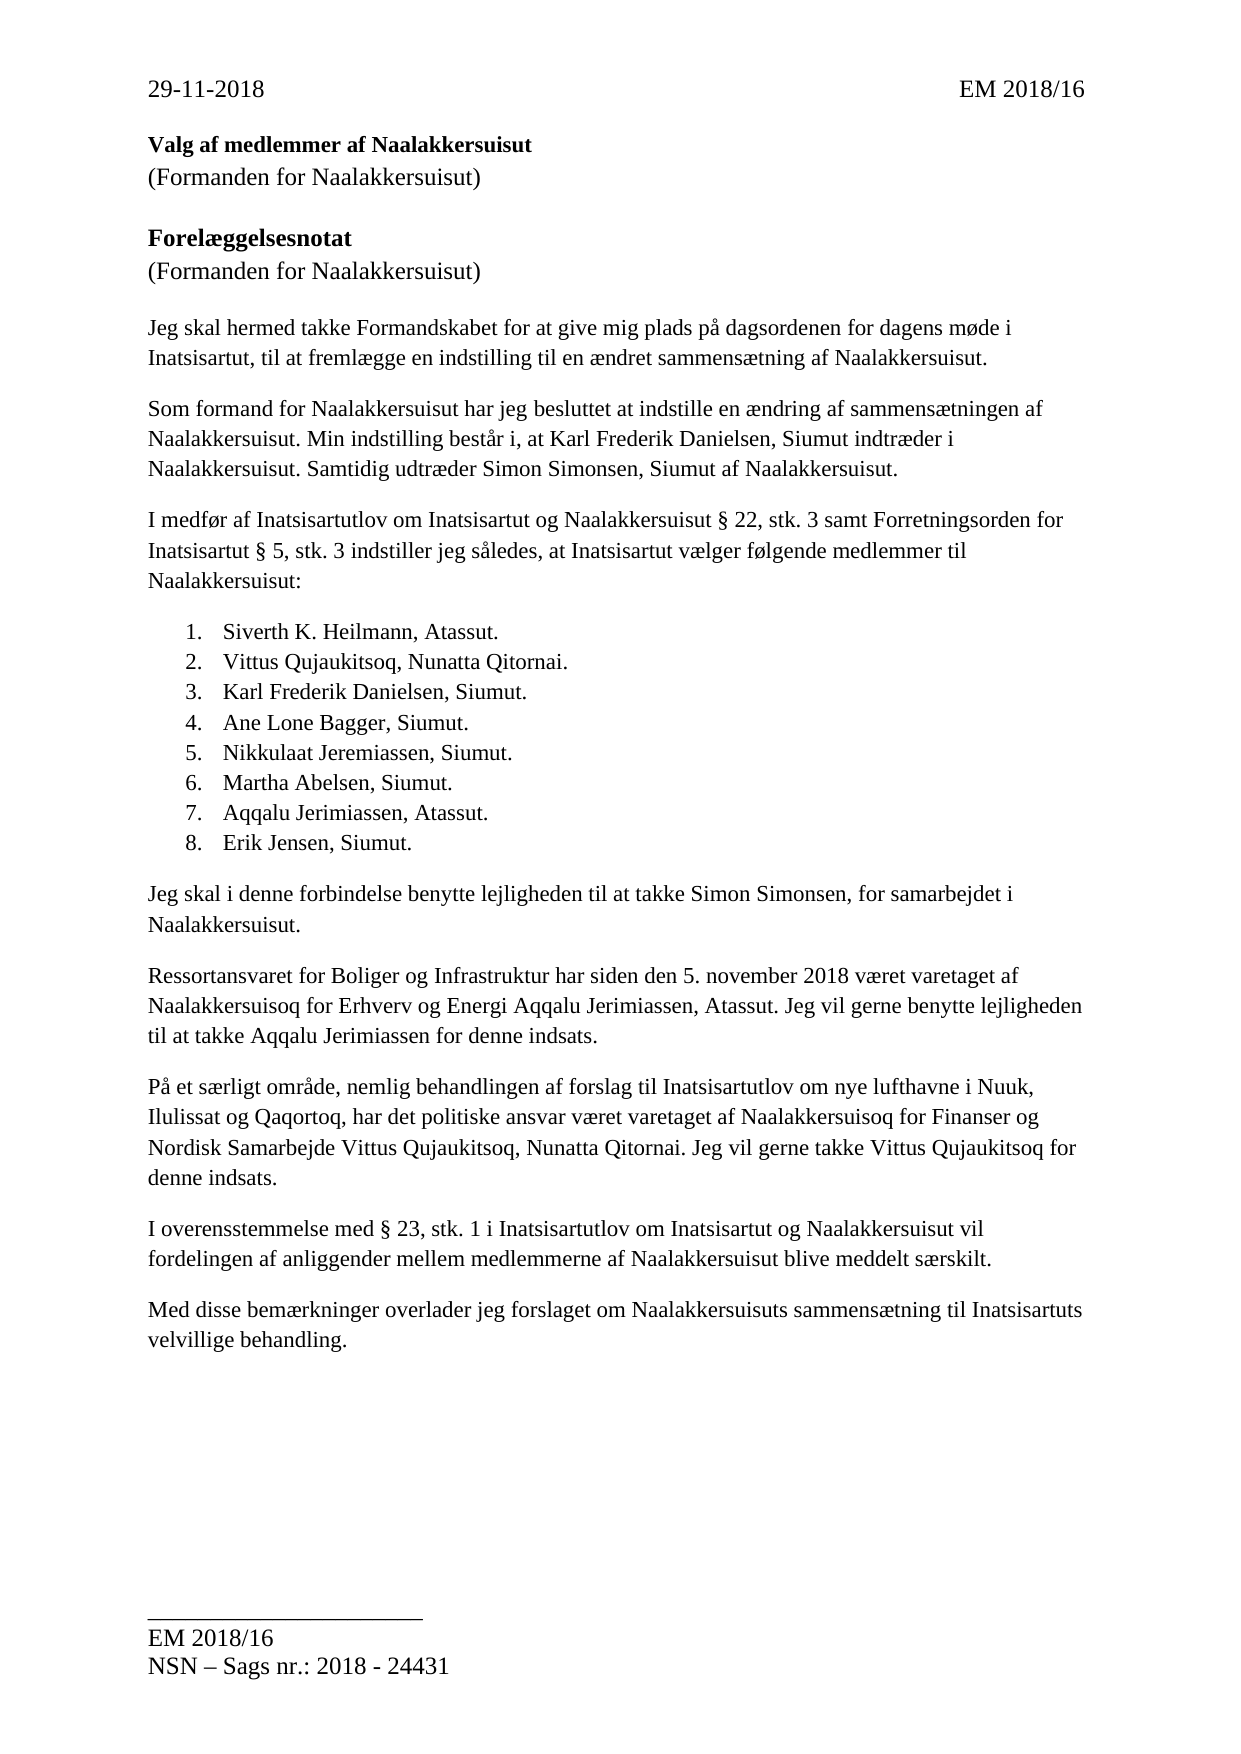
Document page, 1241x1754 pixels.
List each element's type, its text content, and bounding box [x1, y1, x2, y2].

text Jeg skal hermed takke Formandskabet for at give mig plads på dagsordenen for dagens møde i Inatsisartut, til at fremlægge en indstilling til en ændret sammensætning af Naalakkersuisut. [148, 314, 1092, 370]
text På et særligt område, nemlig behandlingen af forslag til Inatsisartutlov om nye lufthavne i Nuuk, Ilulissat og Qaqortoq, har det politiske ansvar været varetaget af Naalakkersuisoq for Finanser og Nordisk Samarbejde Vittus Qujaukitsoq, Nunatta Qitornai. Jeg vil gerne takke Vittus Qujaukitsoq for denne indsats. [148, 1073, 1092, 1190]
list Aqqalu Jerimiassen, Atassut. [185, 799, 1092, 826]
list Erik Jensen, Siumut. [185, 829, 1092, 856]
text I medfør af Inatsisartutlov om Inatsisartut og Naalakkersuisut § 22, stk. 3 samt Forretningsorden for Inatsisartut § 5, stk. 3 indstiller jeg således, at Inatsisartut vælger følgende medlemmer til Naalakkersuisut: [148, 507, 1092, 593]
text I overensstemmelse med § 23, stk. 1 i Inatsisartutlov om Inatsisartut og Naalakkersuisut vil fordelingen af anliggender mellem medlemmerne af Naalakkersuisut blive meddelt særskilt. [148, 1215, 1092, 1271]
text Jeg skal i denne forbindelse benytte lejligheden til at takke Simon Simonsen, for samarbejdet i Naalakkersuisut. [148, 881, 1092, 937]
text (Formanden for Naalakkersuisut) [148, 256, 1092, 285]
text Valg af medlemmer af Naalakkersuisut [148, 131, 1092, 158]
text Med disse bemærkninger overlader jeg forslaget om Naalakkersuisuts sammensætning til Inatsisartuts velvillige behandling. [148, 1296, 1092, 1353]
list Karl Frederik Danielsen, Siumut. [185, 678, 1092, 705]
text Ressortansvaret for Boliger og Infrastruktur har siden den 5. november 2018 været varetaget af Naalakkersuisoq for Erhverv og Energi Aqqalu Jerimiassen, Atassut. Jeg vil gerne benytte lejligheden til at takke Aqqalu Jerimiassen for denne indsats. [148, 962, 1092, 1048]
list Siverth K. Heilmann, Atassut. [185, 618, 1092, 644]
list Vittus Qujaukitsoq, Nunatta Qitornai. [185, 648, 1092, 674]
text (Formanden for Naalakkersuisut) [148, 162, 1092, 190]
list Ane Lone Bagger, Siumut. [185, 709, 1092, 735]
list Martha Abelsen, Siumut. [185, 769, 1092, 795]
text Som formand for Naalakkersuisut har jeg besluttet at indstille en ændring af sammensætningen af Naalakkersuisut. Min indstilling består i, at Karl Frederik Danielsen, Siumut indtræder i Naalakkersuisut. Samtidig udtræder Simon Simonsen, Siumut af Naalakkersuisut. [148, 395, 1092, 482]
text Forelæggelsesnotat [148, 223, 1092, 252]
list Nikkulaat Jeremiassen, Siumut. [185, 739, 1092, 765]
